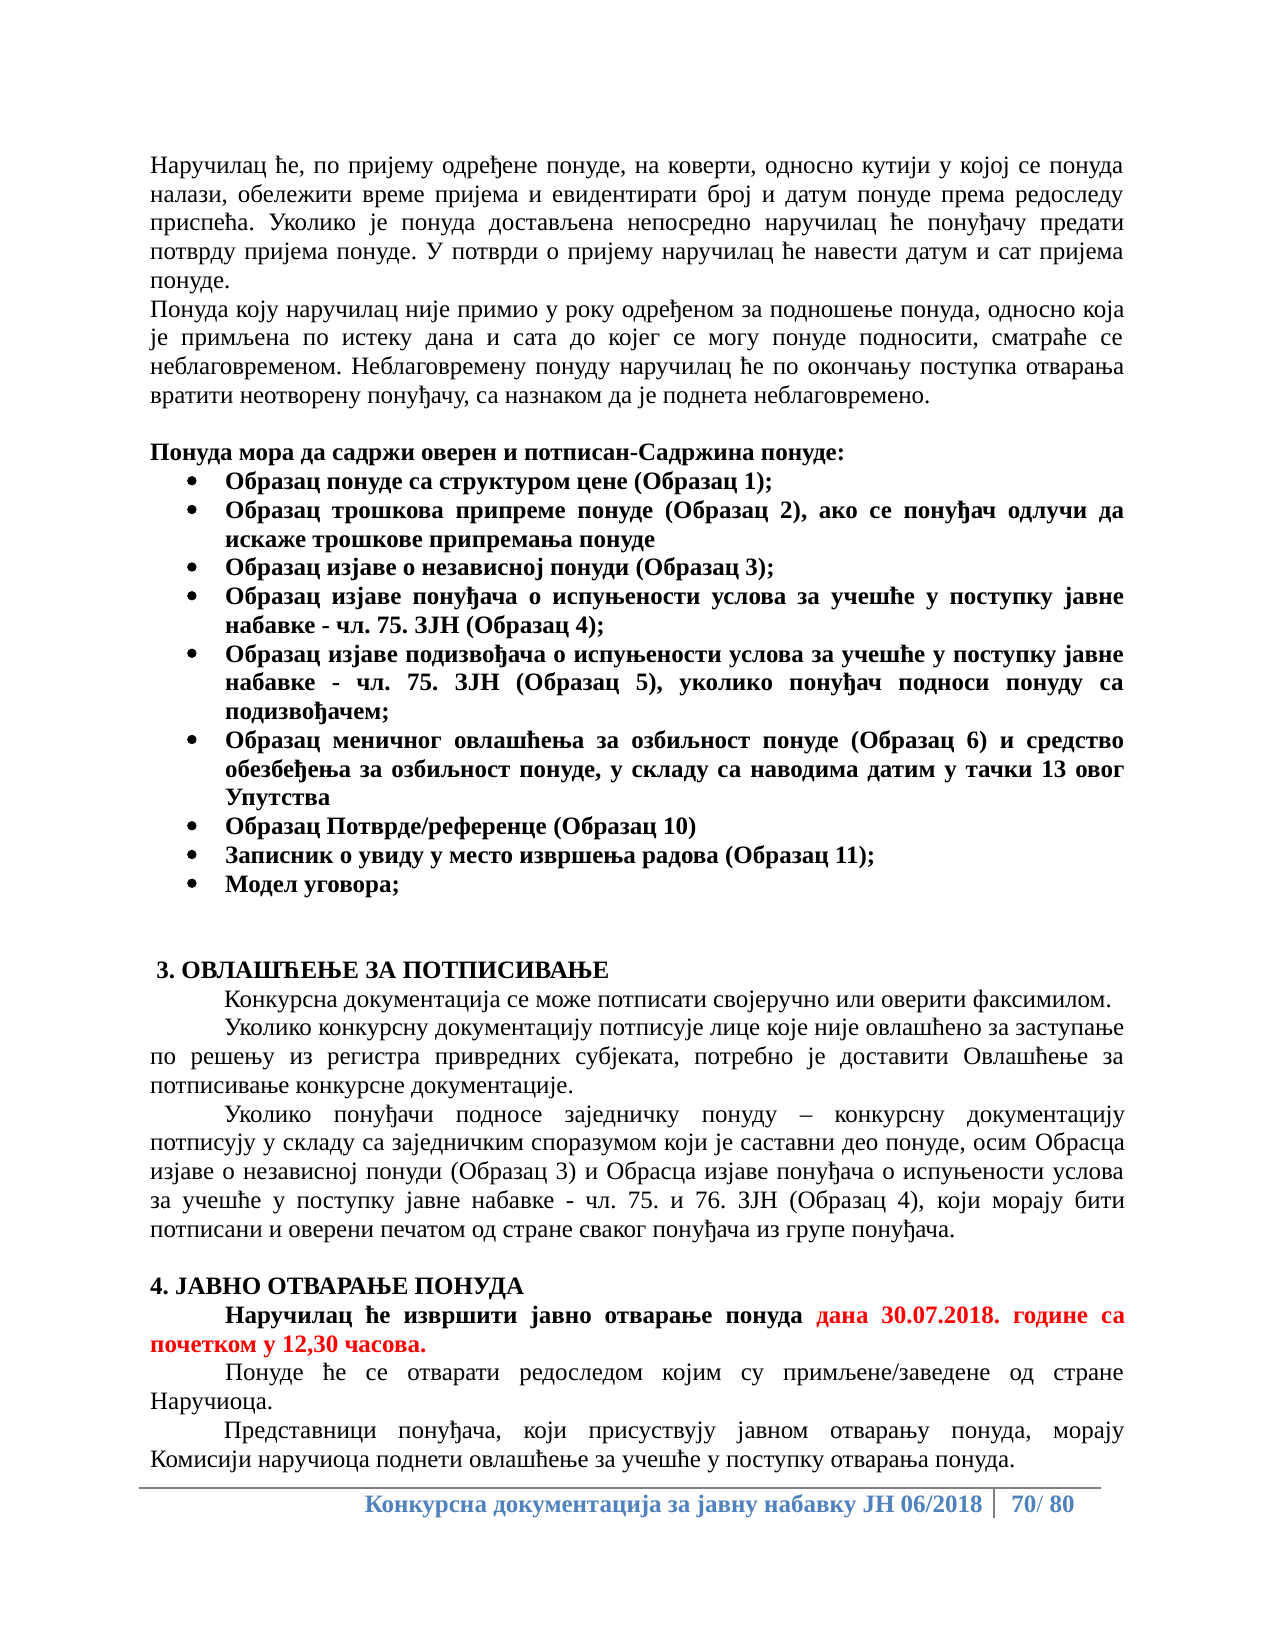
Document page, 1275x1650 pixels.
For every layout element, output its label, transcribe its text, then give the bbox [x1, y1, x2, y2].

list Образац понуде са структуром цене (Образац 1); [187, 466, 1125, 495]
list Конкурсна документација се може потписати својеручно или оверити факсимилом. [150, 984, 1125, 1012]
list Наручилац ће извршити јавно отварање понуда дана 30.07.2018. године са почетком у 12,30 часова. [150, 1300, 1125, 1357]
list Уколико конкурсну документацију потписује лице које није овлашћено за заступање по решењу из регистра привредних субјеката, потребно је доставити Овлашћење за потписивање конкурсне документације. [150, 1012, 1125, 1099]
text Понуда мора да садржи оверен и потписан-Садржина понуде: [150, 437, 1125, 466]
list Образац Потврде/референце (Образац 10) [187, 811, 1125, 840]
list Представници понуђача, који присуствују јавном отварању понуда, морају Комисији наручиоца поднети овлашћење за учешће у поступку отварања понуда. [150, 1415, 1125, 1472]
list 4. ЈАВНО ОТВАРАЊЕ ПОНУДА [150, 1271, 1125, 1300]
text Уколико понуђачи подносе заједничку понуду – конкурсну документацију потписују у складу са заједничким споразумом који је саставни део понуде, осим Обрасца изјаве о независној понуди (Образац 3) и Обрасца изјаве понуђача о испуњености услова за учешће у поступку јавне набавке - чл. 75. и 76. ЗЈН (Образац 4), који морају бити потписани и оверени печатом од стране сваког понуђача из групе понуђача. [150, 1099, 1125, 1242]
text Наручилац ће, по пријему одређене понуде, на коверти, односно кутији у којој се понуда налази, обележити време пријема и евидентирати број и датум понуде према редоследу приспећа. Уколико је понуда достављена непосредно наручилац ће понуђачу предати потврду пријема понуде. У потврди о пријему наручилац ће навести датум и сат пријема понуде. [150, 150, 1125, 294]
text 3. ОВЛАШЋЕЊЕ ЗА ПОТПИСИВАЊЕ [150, 955, 1125, 984]
list Образац меничног овлашћења за озбиљност понуде (Образац 6) и средство обезбеђења за озбиљност понуде, у складу са наводима датим у тачки 13 овог Упутства [187, 725, 1125, 811]
list Образац изјаве о независној понуди (Образац 3); [187, 552, 1125, 581]
list Образац трошкова припреме понуде (Образац 2), ако се понуђач одлучи да искаже трошкове припремања понуде [187, 495, 1125, 552]
text Понуда коју наручилац није примио у року одређеном за подношење понуда, односно која је примљена по истеку дана и сата до којег се могу понуде подносити, сматраће се неблаговременом. Неблаговремену понуду наручилац ће по окончању поступка отварања вратити неотворену понуђачу, са назнаком да је поднета неблаговремено. [150, 294, 1125, 409]
list Модел уговора; [187, 869, 1125, 897]
list Понуде ће се отварати редоследом којим су примљене/заведене од стране Наручиоца. [150, 1357, 1125, 1415]
list Образац изјаве понуђача о испуњености услова за учешће у поступку јавне набавке - чл. 75. ЗЈН (Образац 4); [187, 581, 1125, 639]
list Образац изјаве подизвођача о испуњености услова за учешће у поступку јавне набавке - чл. 75. ЗЈН (Образац 5), уколико понуђач подноси понуду са подизвођачем; [187, 639, 1125, 725]
list Записник о увиду у место извршења радова (Образац 11); [187, 840, 1125, 869]
